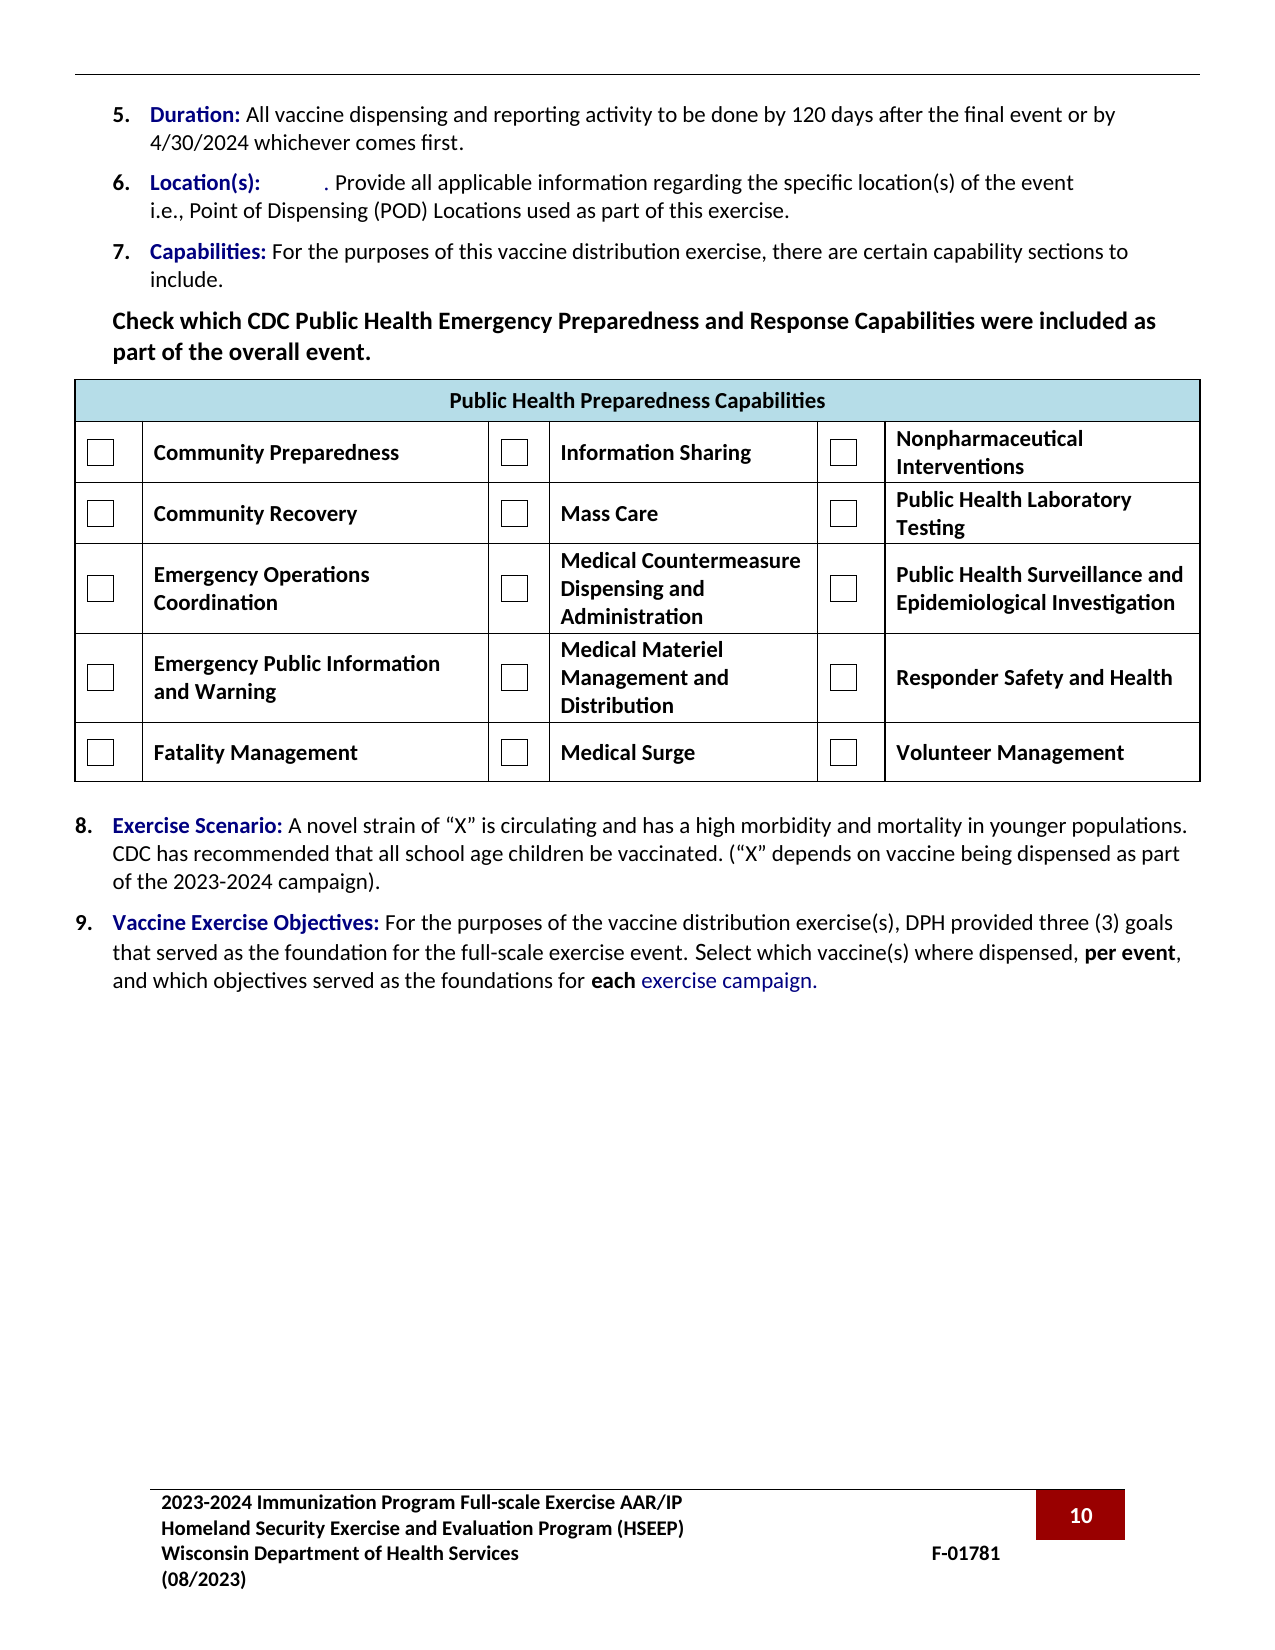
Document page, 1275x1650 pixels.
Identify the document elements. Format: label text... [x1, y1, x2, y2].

text 8. Exercise Scenario: A novel strain of “X” is circulating and has a high morbidity and mortality in younger populations. CDC has recommended that all school age children be vaccinated. (“X” depends on vaccine being dispensed as part of the 2023-2024 campaign). [75, 811, 1200, 895]
table_cell [76, 544, 142, 632]
table_cell [818, 723, 884, 781]
list Duration: All vaccine dispensing and reporting activity to be done by 120 days after the final event or by 4/30/2024 whichever comes first. [112, 100, 1200, 156]
table_cell [76, 634, 142, 722]
table_cell Community Recovery [143, 483, 488, 543]
table_cell Mass Care [550, 483, 817, 543]
table_cell [489, 422, 549, 482]
table_cell [76, 723, 142, 781]
table_cell Emergency Public Information and Warning [143, 634, 488, 722]
table_cell Responder Safety and Health [886, 634, 1199, 722]
text Check which CDC Public Health Emergency Preparedness and Response Capabilities were included as part of the overall event. [112, 306, 1200, 367]
table_cell [818, 483, 884, 543]
text 9. Vaccine Exercise Objectives: For the purposes of the vaccine distribution exercise(s), DPH provided three (3) goals that served as the foundation for the full-scale exercise event. Select which vaccine(s) where dispensed, per event, and which objectives served as the foundations for each exercise campaign. [75, 908, 1200, 994]
table_cell [818, 422, 884, 482]
table_cell [489, 544, 549, 632]
table_cell [76, 422, 142, 482]
table_cell Volunteer Management [886, 723, 1199, 781]
table_cell Nonpharmaceutical Interventions [886, 422, 1199, 482]
table_cell Public Health Surveillance and Epidemiological Investigation [886, 544, 1199, 632]
table_cell Medical Materiel Management and Distribution [550, 634, 817, 722]
table_cell Fatality Management [143, 723, 488, 781]
table_header Public Health Preparedness Capabilities [76, 380, 1199, 421]
table_cell [489, 634, 549, 722]
table_cell [489, 483, 549, 543]
table_cell [76, 483, 142, 543]
table_cell [818, 544, 884, 632]
table_cell [489, 723, 549, 781]
table_cell Medical Surge [550, 723, 817, 781]
table_cell Medical Countermeasure Dispensing and Administration [550, 544, 817, 632]
list Location(s): . Provide all applicable information regarding the specific location(s) of the event i.e., Point of Dispensing (POD) Locations used as part of this exercise. [112, 168, 1200, 224]
table_cell Public Health Laboratory Testing [886, 483, 1199, 543]
table_cell Emergency Operations Coordination [143, 544, 488, 632]
table_cell [818, 634, 884, 722]
list Capabilities: For the purposes of this vaccine distribution exercise, there are certain capability sections to include. [112, 237, 1200, 293]
table_cell Information Sharing [550, 422, 817, 482]
table_cell Community Preparedness [143, 422, 488, 482]
